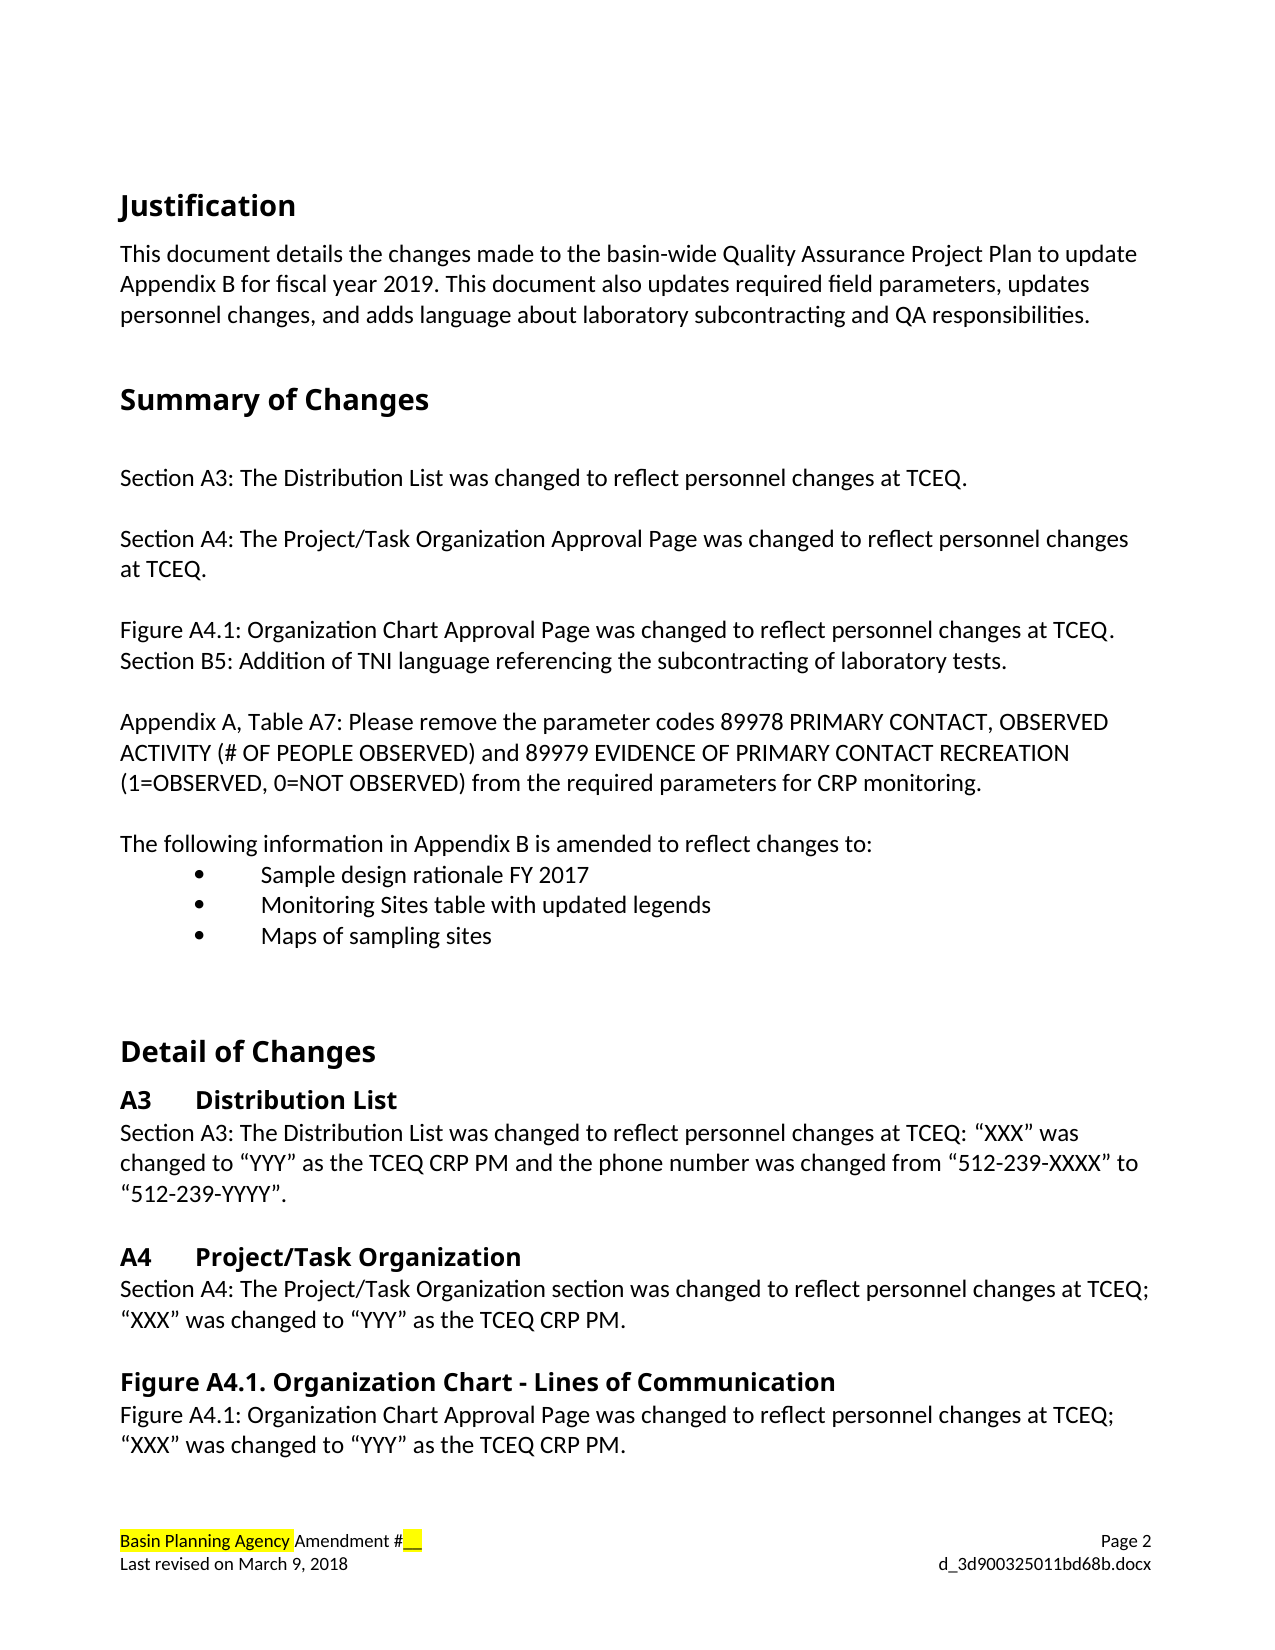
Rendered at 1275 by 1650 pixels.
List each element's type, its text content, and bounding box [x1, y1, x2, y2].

list Sample design rationale FY 2017 [195, 859, 1155, 889]
text Figure A4.1. Organization Chart - Lines of Communication [120, 1365, 1155, 1399]
text A3 Distribution List [120, 1083, 1155, 1117]
text The following information in Appendix B is amended to reflect changes to: [120, 828, 1155, 859]
subtitle Detail of Changes [120, 1031, 1155, 1071]
text Figure A4.1: Organization Chart Approval Page was changed to reflect personnel changes at TCEQ; “XXX” was changed to “YYY” as the TCEQ CRP PM. [120, 1399, 1155, 1460]
text A4 Project/Task Organization [120, 1239, 1155, 1273]
text Section B5: Addition of TNI language referencing the subcontracting of laboratory tests. [120, 645, 1155, 676]
list Maps of sampling sites [195, 920, 1155, 950]
text Section A3: The Distribution List was changed to reflect personnel changes at TCEQ: “XXX” was changed to “YYY” as the TCEQ CRP PM and the phone number was changed from “512-239-XXXX” to “512-239-YYYY”. [120, 1117, 1155, 1209]
list Monitoring Sites table with updated legends [195, 889, 1155, 920]
subtitle Summary of Changes [120, 379, 1155, 419]
text Section A4: The Project/Task Organization section was changed to reflect personnel changes at TCEQ; “XXX” was changed to “YYY” as the TCEQ CRP PM. [120, 1273, 1155, 1334]
text Appendix A, Table A7: Please remove the parameter codes 89978 PRIMARY CONTACT, OBSERVED ACTIVITY (# OF PEOPLE OBSERVED) and 89979 EVIDENCE OF PRIMARY CONTACT RECREATION (1=OBSERVED, 0=NOT OBSERVED) from the required parameters for CRP monitoring. [120, 706, 1155, 798]
text Section A3: The Distribution List was changed to reflect personnel changes at TCEQ. [120, 462, 1155, 492]
text Figure A4.1: Organization Chart Approval Page was changed to reflect personnel changes at TCEQ. [120, 614, 1155, 645]
text This document details the changes made to the basin-wide Quality Assurance Project Plan to update Appendix B for fiscal year 2019. This document also updates required field parameters, updates personnel changes, and adds language about laboratory subcontracting and QA responsibilities. [120, 238, 1155, 329]
text Section A4: The Project/Task Organization Approval Page was changed to reflect personnel changes at TCEQ. [120, 523, 1155, 584]
subtitle Justification [120, 186, 1155, 225]
